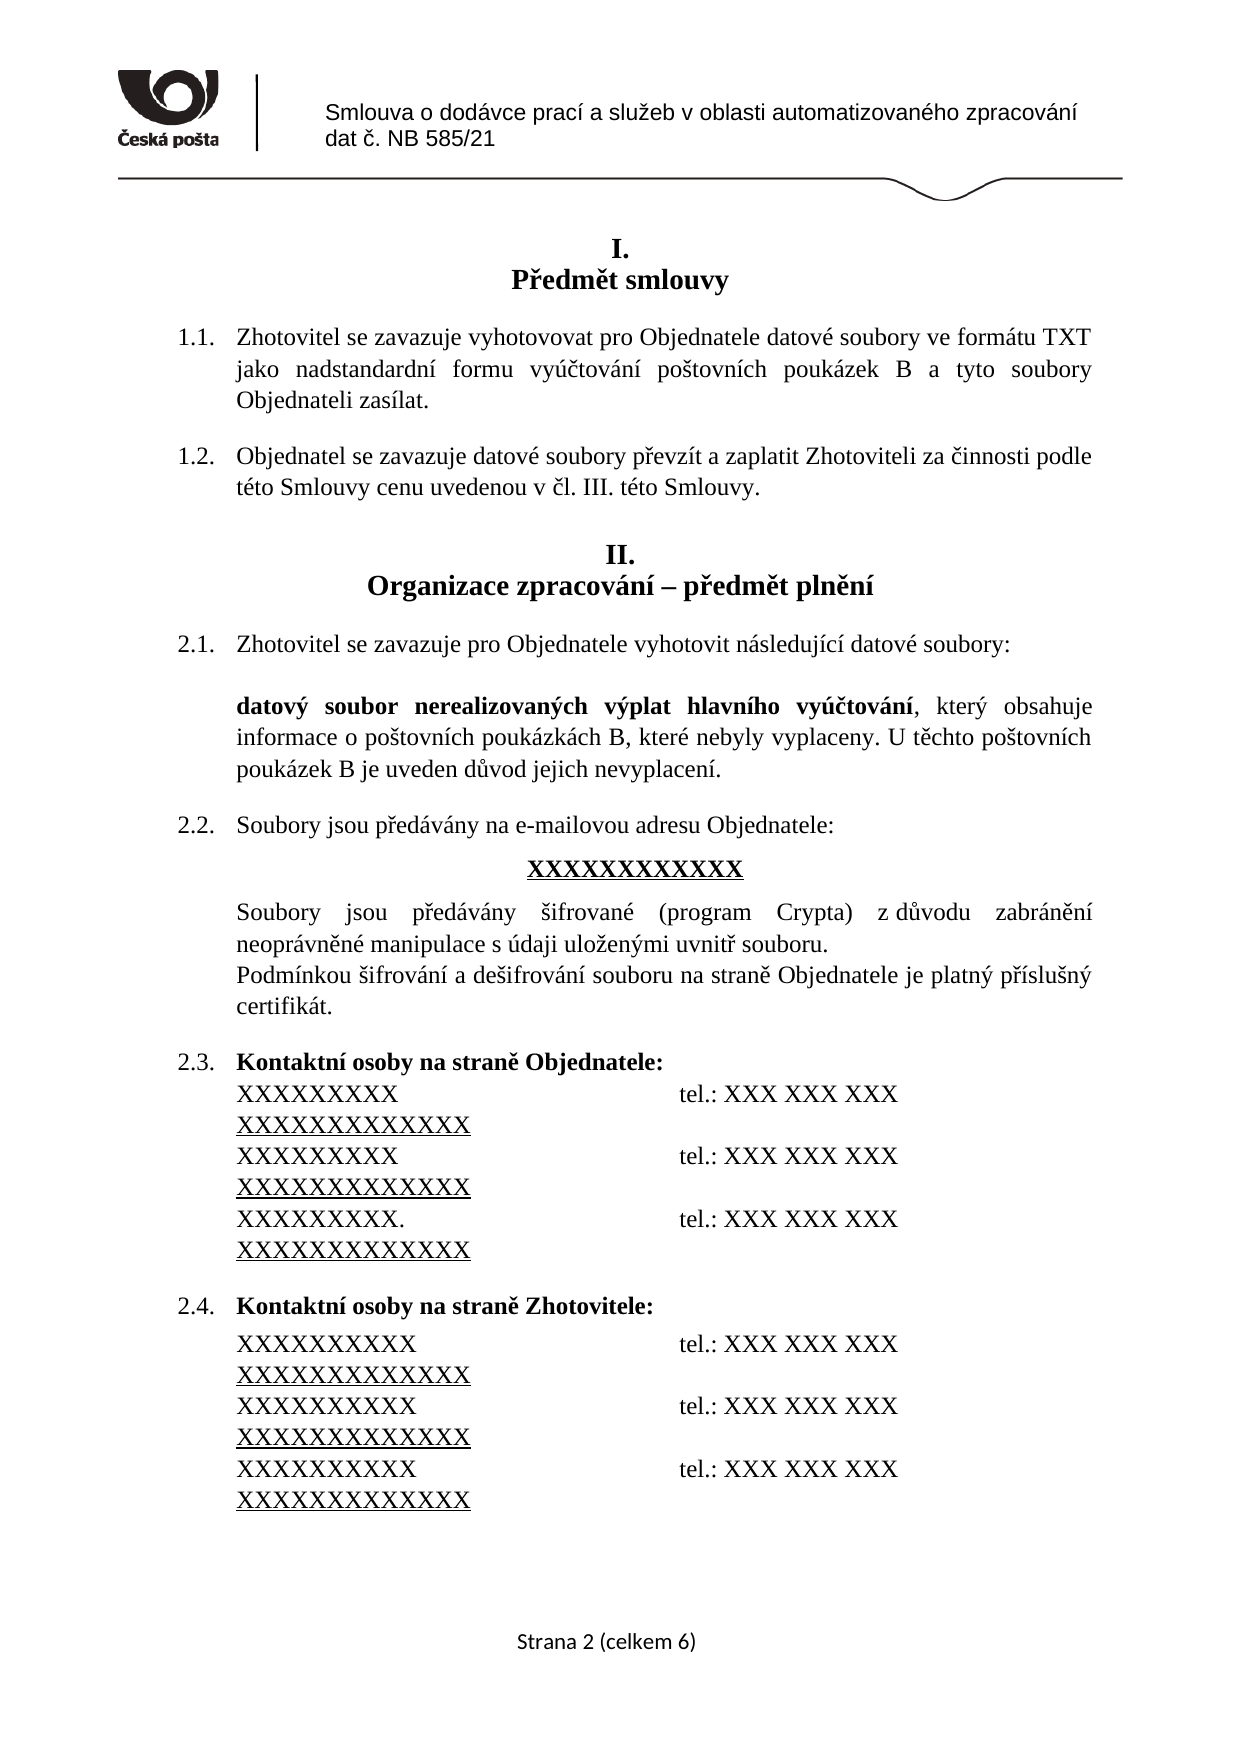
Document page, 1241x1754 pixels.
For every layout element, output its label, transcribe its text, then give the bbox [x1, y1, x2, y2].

text XXXXXXXXXX tel.: XXX XXX XXX [148, 1452, 1093, 1483]
text XXXXXXXXXX tel.: XXX XXX XXX [148, 1389, 1093, 1421]
text Soubory jsou předávány šifrované (program Crypta) z důvodu zabránění neoprávněné manipulace s údaji uloženými uvnitř souboru. [236, 896, 1093, 958]
text XXXXXXXXX. tel.: XXX XXX XXX [177, 1202, 1093, 1233]
text XXXXXXXXXXXXX [177, 1108, 1093, 1139]
text XXXXXXXXXXXXX [177, 1233, 1093, 1264]
text XXXXXXXXXXXX [177, 852, 1093, 883]
text XXXXXXXXXXXXX [148, 1421, 1093, 1452]
text 2.3. Kontaktní osoby na straně Objednatele: [177, 1046, 1093, 1077]
list 2.1. Zhotovitel se zavazuje pro Objednatele vyhotovit následující datové soubory: [177, 627, 1093, 658]
picture [118, 70, 219, 148]
text Předmět smlouvy [148, 264, 1093, 296]
text XXXXXXXXXXXXX [177, 1171, 1093, 1202]
text XXXXXXXXX tel.: XXX XXX XXX [177, 1077, 1093, 1108]
text XXXXXXXXXXXXX [148, 1483, 1093, 1514]
list datový soubor nerealizovaných výplat hlavního vyúčtování, který obsahuje informace o poštovních poukázkách B, které nebyly vyplaceny. U těchto poštovních poukázek B je uveden důvod jejich nevyplacení. [177, 689, 1093, 783]
text Organizace zpracování – předmět plnění [148, 571, 1093, 602]
text Podmínkou šifrování a dešifrování souboru na straně Objednatele je platný příslušný certifikát. [192, 958, 1093, 1021]
list Zhotovitel se zavazuje vyhotovovat pro Objednatele datové soubory ve formátu TXT jako nadstandardní formu vyúčtování poštovních poukázek B a tyto soubory Objednateli zasílat. [177, 321, 1093, 414]
picture [118, 177, 1123, 201]
text 2.4. Kontaktní osoby na straně Zhotovitele: [177, 1289, 1093, 1321]
text 2.2. Soubory jsou předávány na e-mailovou adresu Objednatele: [177, 808, 1093, 839]
text XXXXXXXXX tel.: XXX XXX XXX [177, 1139, 1093, 1171]
text XXXXXXXXXX tel.: XXX XXX XXX [236, 1327, 1093, 1358]
text 1.2. Objednatel se zavazuje datové soubory převzít a zaplatit Zhotoviteli za činnosti podle této Smlouvy cenu uvedenou v čl. III. této Smlouvy. [177, 439, 1093, 502]
text I. [148, 235, 1093, 264]
text XXXXXXXXXXXXX [236, 1358, 1093, 1389]
text II. [148, 539, 1093, 571]
